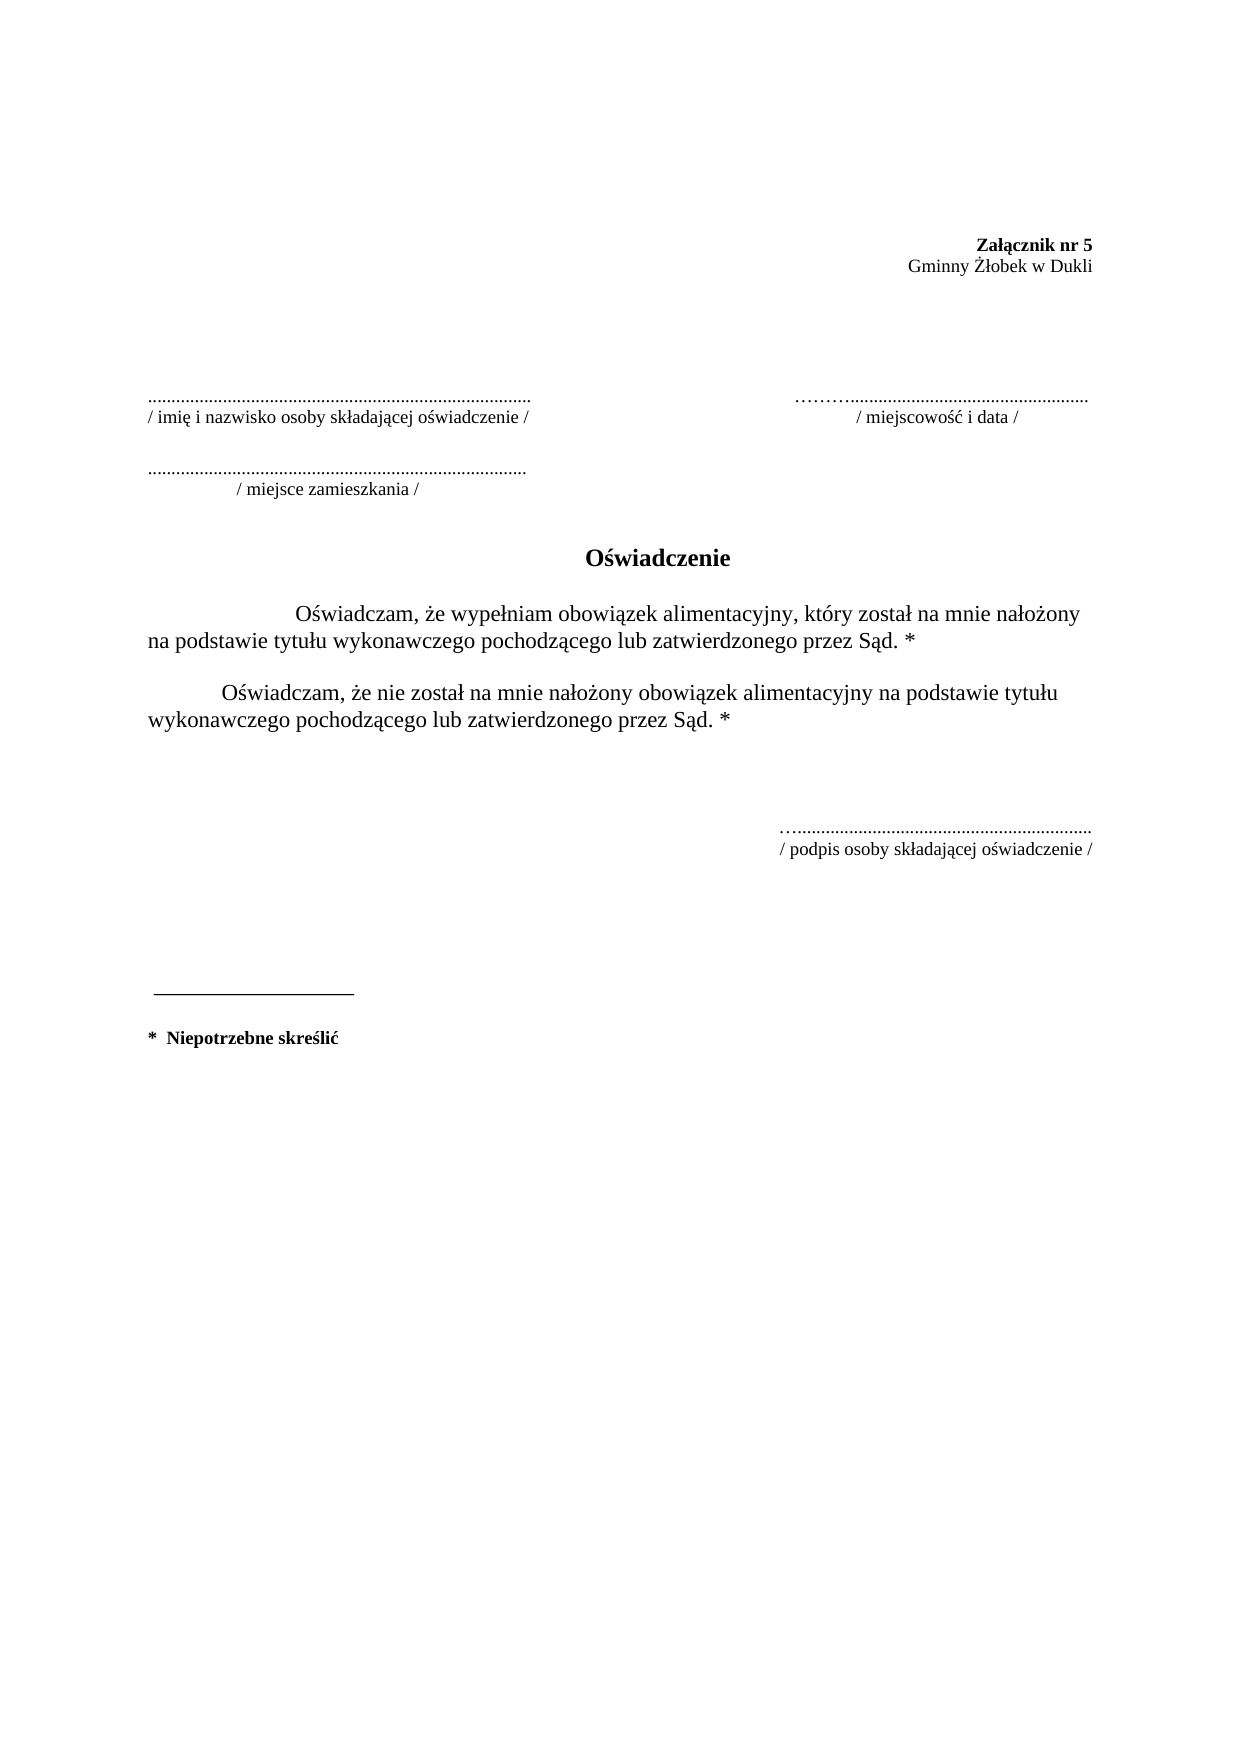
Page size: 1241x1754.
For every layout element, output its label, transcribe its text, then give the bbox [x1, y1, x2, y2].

text * Niepotrzebne skreślić [148, 1027, 1093, 1048]
text / podpis osoby składającej oświadczenie / [148, 838, 1093, 859]
text Oświadczam, że nie został na mnie nałożony obowiązek alimentacyjny na podstawie tytułu wykonawczego pochodzącego lub zatwierdzonego przez Sąd. * [148, 679, 1093, 732]
text …............................................................... [148, 816, 1093, 838]
text Oświadczam, że wypełniam obowiązek alimentacyjny, który został na mnie nałożony na podstawie tytułu wykonawczego pochodzącego lub zatwierdzonego przez Sąd. * [148, 600, 1093, 653]
text / imię i nazwisko osoby składającej oświadczenie / / miejscowość i data / [148, 406, 1093, 428]
text ________________ [148, 969, 1093, 998]
text / miejsce zamieszkania / [148, 478, 1093, 500]
text Załącznik nr 5 [148, 234, 1093, 255]
text Oświadczenie [223, 543, 1093, 572]
text ................................................................................. [148, 457, 1093, 478]
text .................................................................................. ………................................................... [148, 385, 1093, 406]
text Gminny Żłobek w Dukli [148, 255, 1093, 277]
